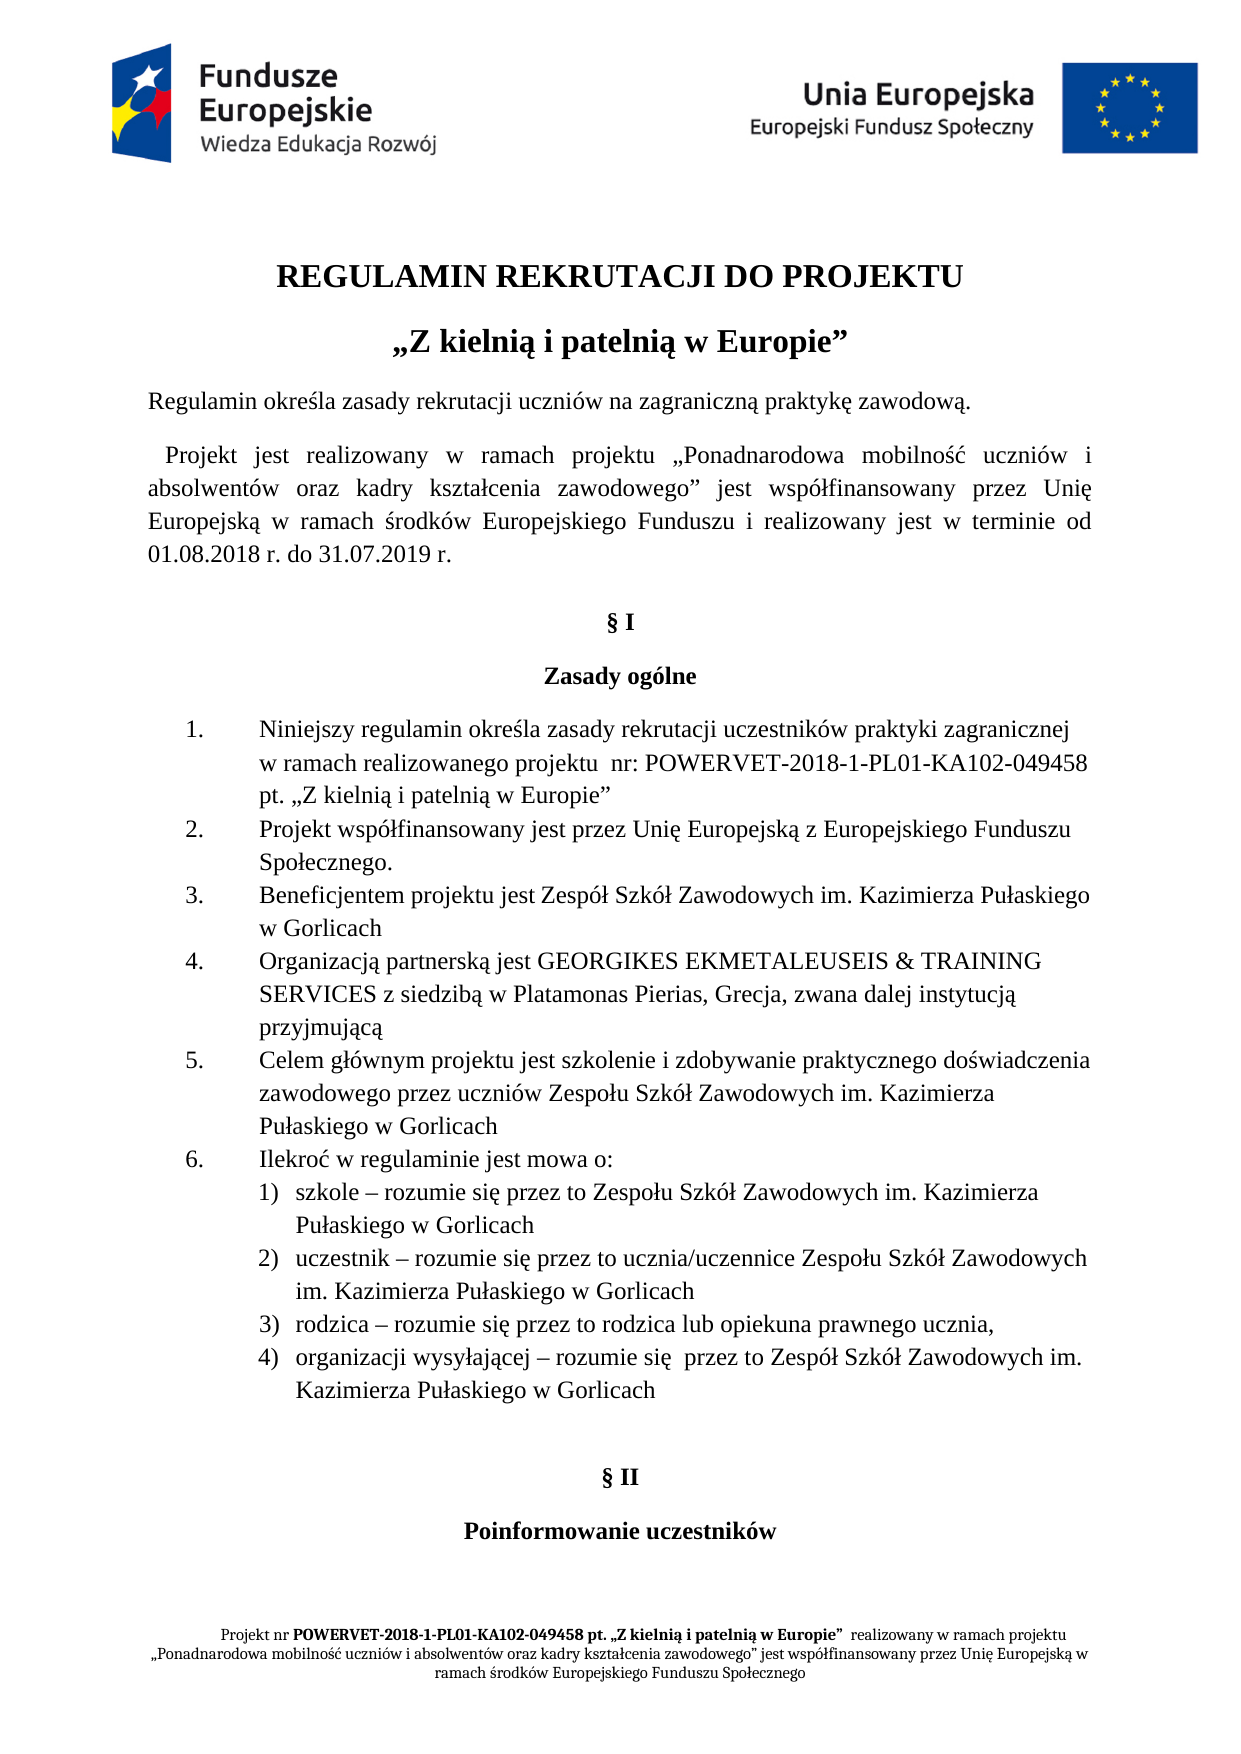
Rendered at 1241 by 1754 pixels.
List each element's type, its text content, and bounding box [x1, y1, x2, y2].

text „Z kielnią i patelnią w Europie” [148, 321, 1093, 360]
text Regulamin określa zasady rekrutacji uczniów na zagraniczną praktykę zawodową. [148, 386, 1093, 415]
text § II [148, 1462, 1093, 1491]
text Projekt jest realizowany w ramach projektu „Ponadnarodowa mobilność uczniów i absolwentów oraz kadry kształcenia zawodowego” jest współfinansowany przez Unię Europejską w ramach środków Europejskiego Funduszu i realizowany jest w terminie od 01.08.2018 r. do 31.07.2019 r. [148, 440, 1093, 568]
text § I [148, 607, 1093, 636]
list uczestnik – rozumie się przez to ucznia/uczennice Zespołu Szkół Zawodowych im. Kazimierza Pułaskiego w Gorlicach [258, 1243, 1093, 1305]
text Zasady ogólne [148, 661, 1093, 689]
list szkole – rozumie się przez to Zespołu Szkół Zawodowych im. Kazimierza Pułaskiego w Gorlicach [258, 1177, 1093, 1239]
text Poinformowanie uczestników [148, 1516, 1093, 1544]
text REGULAMIN REKRUTACJI DO PROJEKTU [148, 257, 1093, 295]
list Niniejszy regulamin określa zasady rekrutacji uczestników praktyki zagranicznej w ramach realizowanego projektu nr: POWERVET-2018-1-PL01-KA102-049458 pt. „Z kielnią i patelnią w Europie” [185, 714, 1093, 809]
picture [82, 13, 1228, 186]
list Celem głównym projektu jest szkolenie i zdobywanie praktycznego doświadczenia zawodowego przez uczniów Zespołu Szkół Zawodowych im. Kazimierza Pułaskiego w Gorlicach [185, 1045, 1093, 1139]
list rodzica – rozumie się przez to rodzica lub opiekuna prawnego ucznia, [259, 1309, 1093, 1338]
list Ilekroć w regulaminie jest mowa o: [185, 1144, 1093, 1173]
list Beneficjentem projektu jest Zespół Szkół Zawodowych im. Kazimierza Pułaskiego w Gorlicach [185, 880, 1093, 941]
list Projekt współfinansowany jest przez Unię Europejską z Europejskiego Funduszu Społecznego. [185, 814, 1093, 875]
list Organizacją partnerską jest GEORGIKES EKMETALEUSEIS & TRAINING SERVICES z siedzibą w Platamonas Pierias, Grecja, zwana dalej instytucją przyjmującą [185, 946, 1093, 1041]
list organizacji wysyłającej – rozumie się przez to Zespół Szkół Zawodowych im. Kazimierza Pułaskiego w Gorlicach [258, 1342, 1093, 1404]
